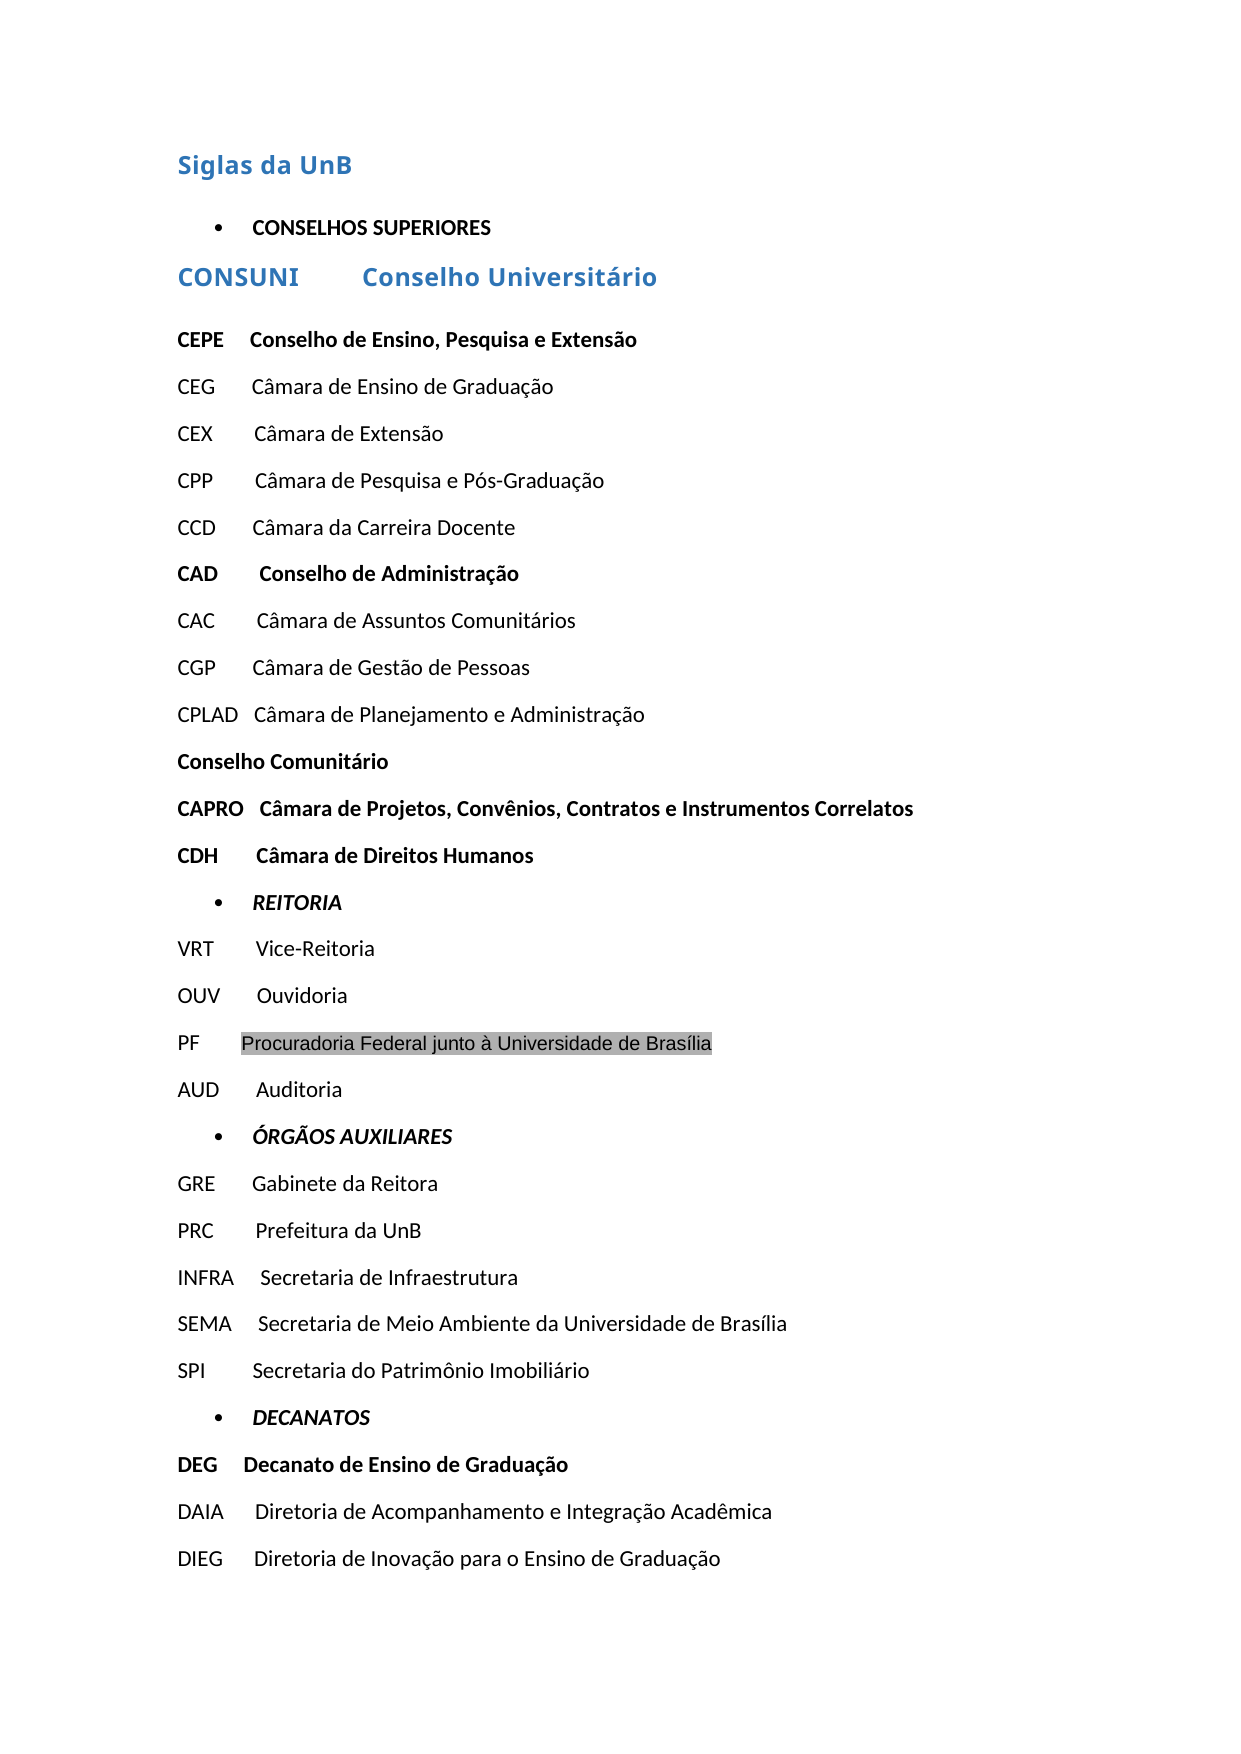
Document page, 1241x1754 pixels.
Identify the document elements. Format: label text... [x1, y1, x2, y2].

text CEG Câmara de Ensino de Graduação [177, 372, 1063, 400]
title Siglas da UnB [177, 148, 1063, 182]
title CONSUNI Conselho Universitário [177, 260, 1063, 294]
text CEX Câmara de Extensão [177, 419, 1063, 447]
text CCD Câmara da Carreira Docente [177, 513, 1063, 541]
list ÓRGÃOS AUXILIARES [215, 1122, 1063, 1150]
text AUD Auditoria [177, 1075, 1063, 1103]
text CEPE Conselho de Ensino, Pesquisa e Extensão [177, 325, 1063, 353]
text GRE Gabinete da Reitora [177, 1169, 1063, 1197]
text SPI Secretaria do Patrimônio Imobiliário [177, 1356, 1063, 1384]
text CDH Câmara de Direitos Humanos [177, 841, 1063, 869]
text PF Procuradoria Federal junto à Universidade de Brasília [177, 1028, 1063, 1056]
text CPLAD Câmara de Planejamento e Administração [177, 700, 1063, 728]
text CAPRO Câmara de Projetos, Convênios, Contratos e Instrumentos Correlatos [177, 794, 1063, 822]
list CONSELHOS SUPERIORES [215, 213, 1063, 241]
text SEMA Secretaria de Meio Ambiente da Universidade de Brasília [177, 1309, 1063, 1337]
text CAC Câmara de Assuntos Comunitários [177, 606, 1063, 634]
text INFRA Secretaria de Infraestrutura [177, 1263, 1063, 1291]
text CPP Câmara de Pesquisa e Pós-Graduação [177, 466, 1063, 494]
text OUV Ouvidoria [177, 981, 1063, 1009]
text VRT Vice-Reitoria [177, 934, 1063, 962]
text DIEG Diretoria de Inovação para o Ensino de Graduação [177, 1544, 1063, 1572]
list REITORIA [215, 888, 1063, 916]
text CGP Câmara de Gestão de Pessoas [177, 653, 1063, 681]
text PRC Prefeitura da UnB [177, 1216, 1063, 1244]
text DEG Decanato de Ensino de Graduação [177, 1450, 1063, 1478]
text CAD Conselho de Administração [177, 559, 1063, 587]
text DAIA Diretoria de Acompanhamento e Integração Acadêmica [177, 1497, 1063, 1525]
text Conselho Comunitário [177, 747, 1063, 775]
list DECANATOS [215, 1403, 1063, 1431]
